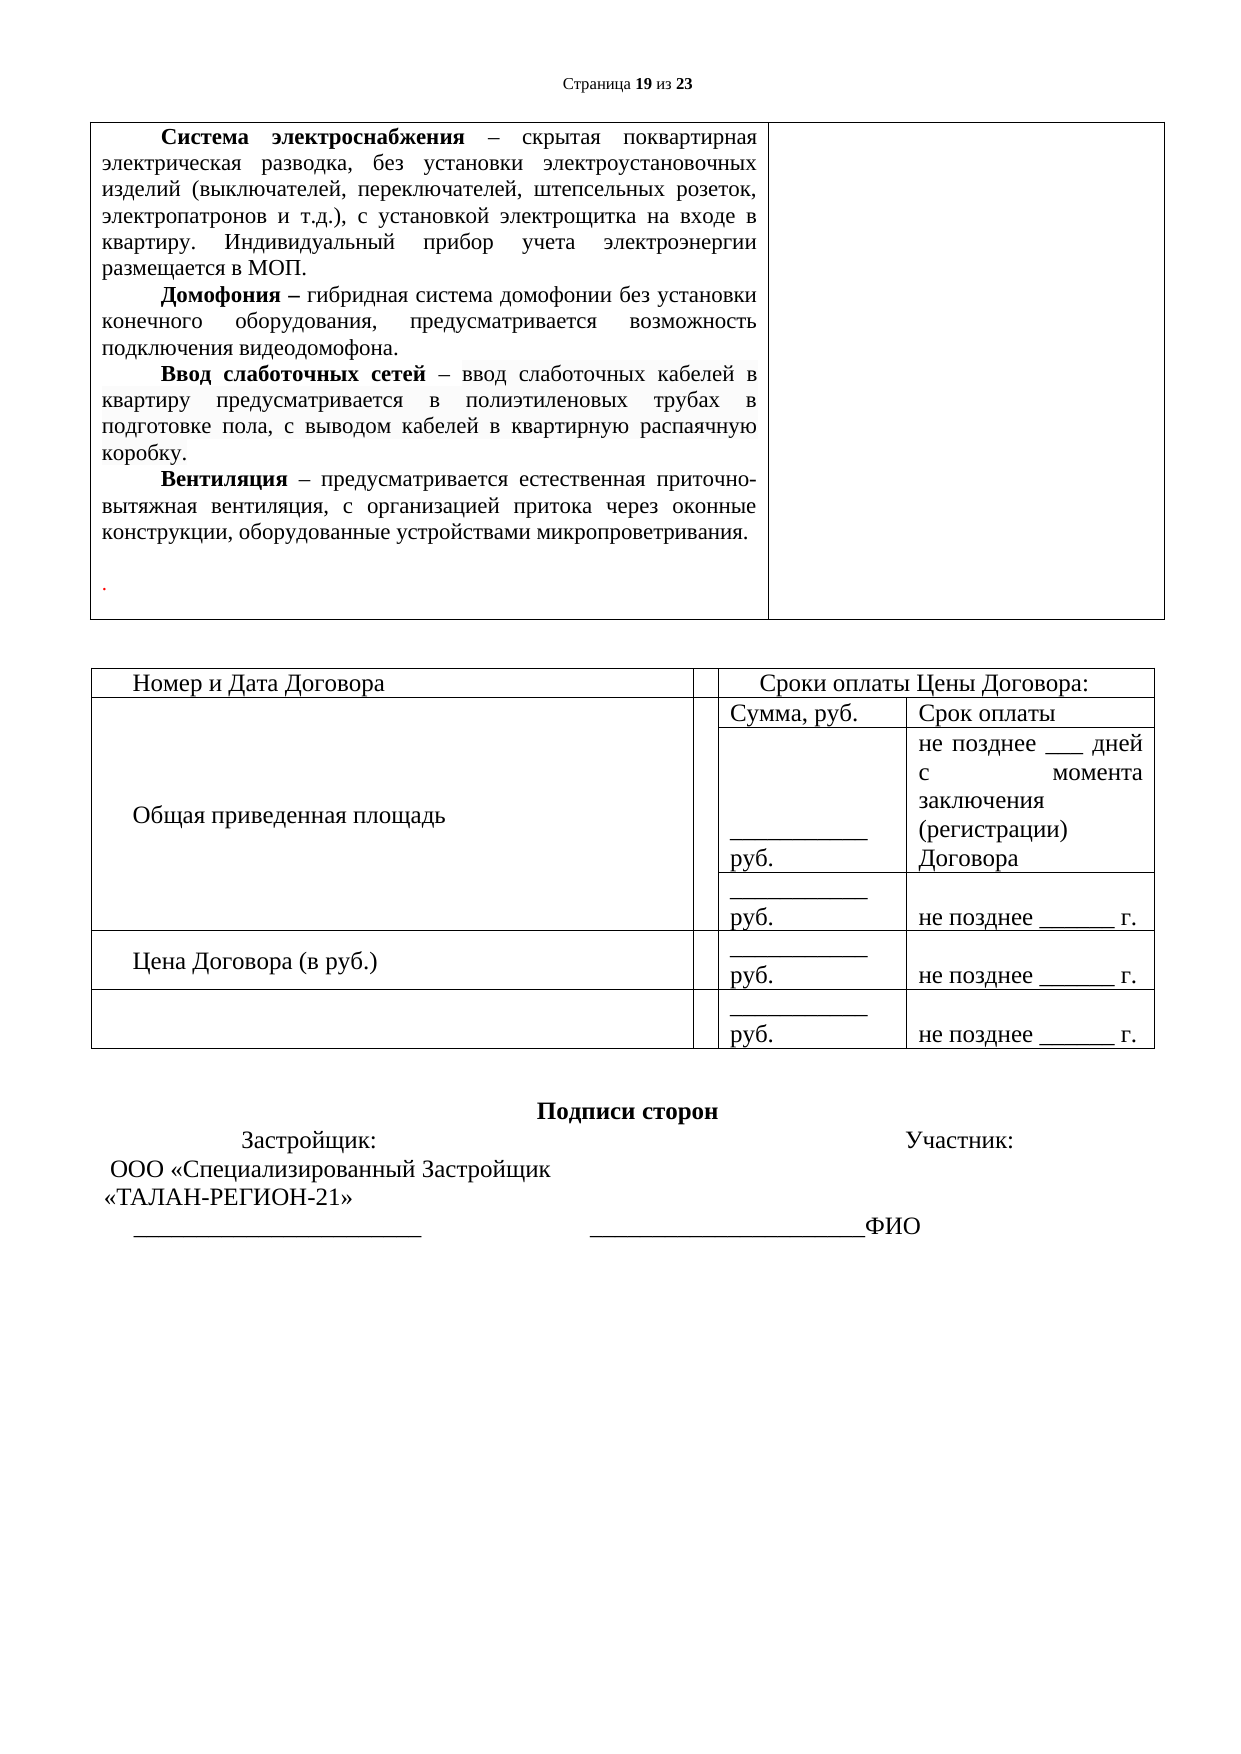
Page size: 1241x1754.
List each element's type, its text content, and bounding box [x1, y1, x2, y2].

table_cell [694, 698, 718, 930]
table_header [694, 669, 718, 697]
table_cell Цена Договора (в руб.) [92, 931, 693, 989]
table_cell ___________ руб. [719, 931, 906, 989]
table_header Сроки оплаты Цены Договора: [719, 669, 1154, 697]
table_cell [694, 931, 718, 989]
table_cell ___________ руб. [719, 990, 906, 1047]
table_header Номер и Дата Договора [92, 669, 693, 697]
table_cell Общая приведенная площадь [92, 698, 693, 930]
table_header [91, 123, 768, 619]
table_cell ___________ руб. [719, 873, 906, 930]
text ООО «Специализированный Застройщик [103, 1154, 1152, 1182]
text _______________________ ______________________ФИО [134, 1211, 1152, 1240]
table_cell не позднее ______ г. [907, 931, 1154, 989]
text Застройщик: Участник: [103, 1125, 1152, 1154]
table_cell [92, 990, 693, 1047]
table_cell Сумма, руб. [719, 698, 906, 727]
table_cell [694, 990, 718, 1047]
table_cell не позднее ___ дней с момента заключения (регистрации) Договора [907, 728, 1154, 872]
table_cell не позднее ______ г. [907, 873, 1154, 930]
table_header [769, 123, 1164, 619]
text Подписи сторон [103, 1096, 1152, 1125]
table_cell Срок оплаты [907, 698, 1154, 727]
table_cell не позднее ______ г. [907, 990, 1154, 1047]
text «ТАЛАН-РЕГИОН-21» [103, 1182, 1152, 1211]
table_cell ___________ руб. [719, 728, 906, 872]
